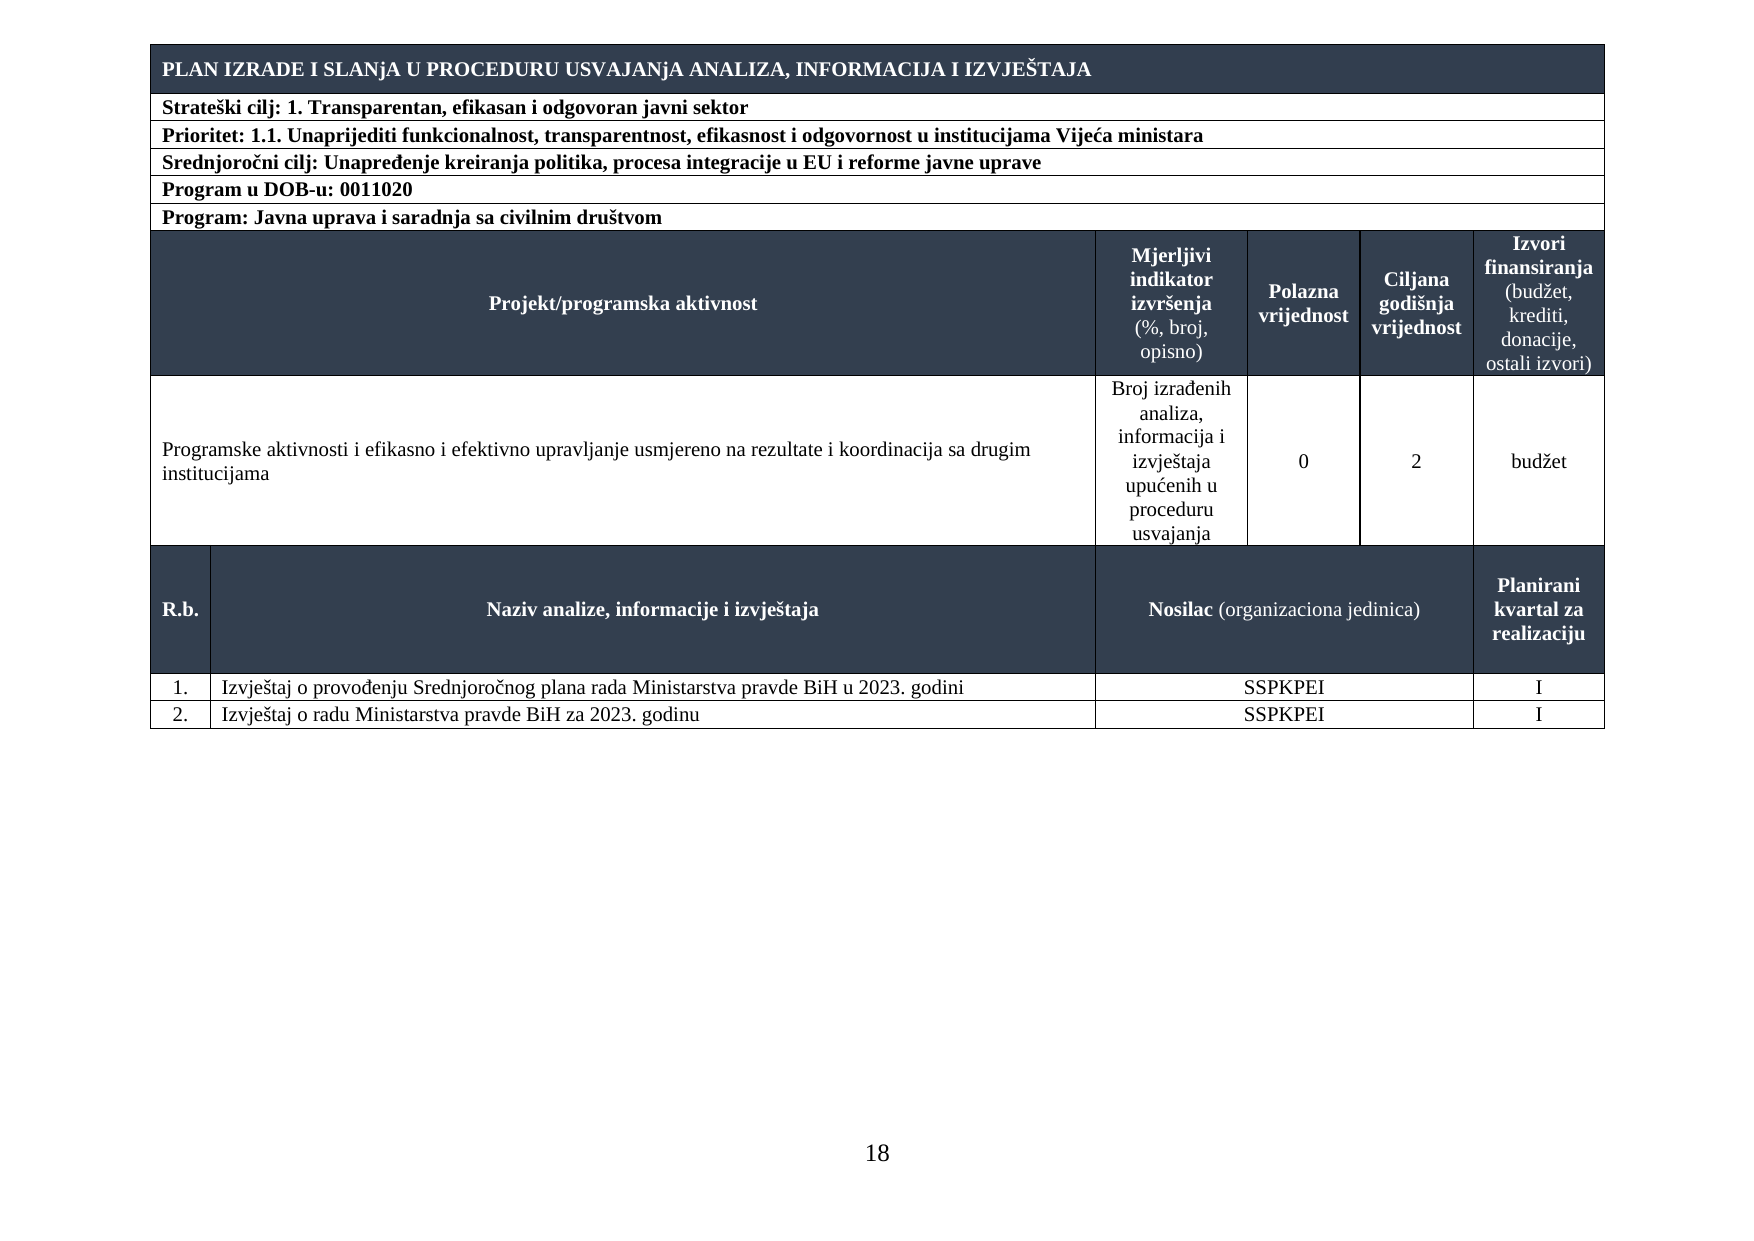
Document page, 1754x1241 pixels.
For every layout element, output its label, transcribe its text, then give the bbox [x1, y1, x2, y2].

table_cell 0 [1248, 376, 1359, 545]
table_cell Naziv analize, informacije i izvještaja [211, 546, 1095, 673]
table_cell budžet [1474, 376, 1604, 545]
table_cell Strateški cilj: 1. Transparentan, efikasan i odgovoran javni sektor [151, 94, 1604, 120]
table_cell I [1474, 674, 1604, 700]
table_cell Polazna vrijednost [1248, 231, 1359, 375]
table_cell Nosilac (organizaciona jedinica) [1096, 546, 1473, 673]
table_cell Mjerljivi indikator izvršenja (%, broj, opisno) [1096, 231, 1247, 375]
table_cell I [1474, 701, 1604, 727]
table_cell Ciljana godišnja vrijednost [1361, 231, 1473, 375]
table_cell Izvori finansiranja (budžet, krediti, donacije, ostali izvori) [1474, 231, 1604, 375]
table_cell Projekt/programska aktivnost [151, 231, 1095, 375]
table_cell Program: Javna uprava i saradnja sa civilnim društvom [151, 204, 1604, 230]
table_cell Planirani kvartal za realizaciju [1474, 546, 1604, 673]
table_cell Broj izrađenih analiza, informacija i izvještaja upućenih u proceduru usvajanja [1096, 376, 1247, 545]
table_header PLAN IZRADE I SLANjA U PROCEDURU USVAJANjA ANALIZA, INFORMACIJA I IZVJEŠTAJA [151, 45, 1604, 93]
table_cell Program u DOB-u: 0011020 [151, 176, 1604, 202]
table_cell SSPKPEI [1096, 674, 1473, 700]
table_cell Programske aktivnosti i efikasno i efektivno upravljanje usmjereno na rezultate i koordinacija sa drugim institucijama [151, 376, 1095, 545]
table_cell Prioritet: 1.1. Unaprijediti funkcionalnost, transparentnost, efikasnost i odgovornost u institucijama Vijeća ministara [151, 121, 1604, 148]
table_cell 2. [151, 701, 210, 727]
table_cell 2 [1361, 376, 1473, 545]
table_cell Izvještaj o provođenju Srednjoročnog plana rada Ministarstva pravde BiH u 2023. godini [211, 674, 1095, 700]
table_cell SSPKPEI [1096, 701, 1473, 727]
table_cell Izvještaj o radu Ministarstva pravde BiH za 2023. godinu [211, 701, 1095, 727]
table_cell Srednjoročni cilj: Unapređenje kreiranja politika, procesa integracije u EU i reforme javne uprave [151, 149, 1604, 175]
table_cell R.b. [151, 546, 210, 673]
table_cell 1. [151, 674, 210, 700]
